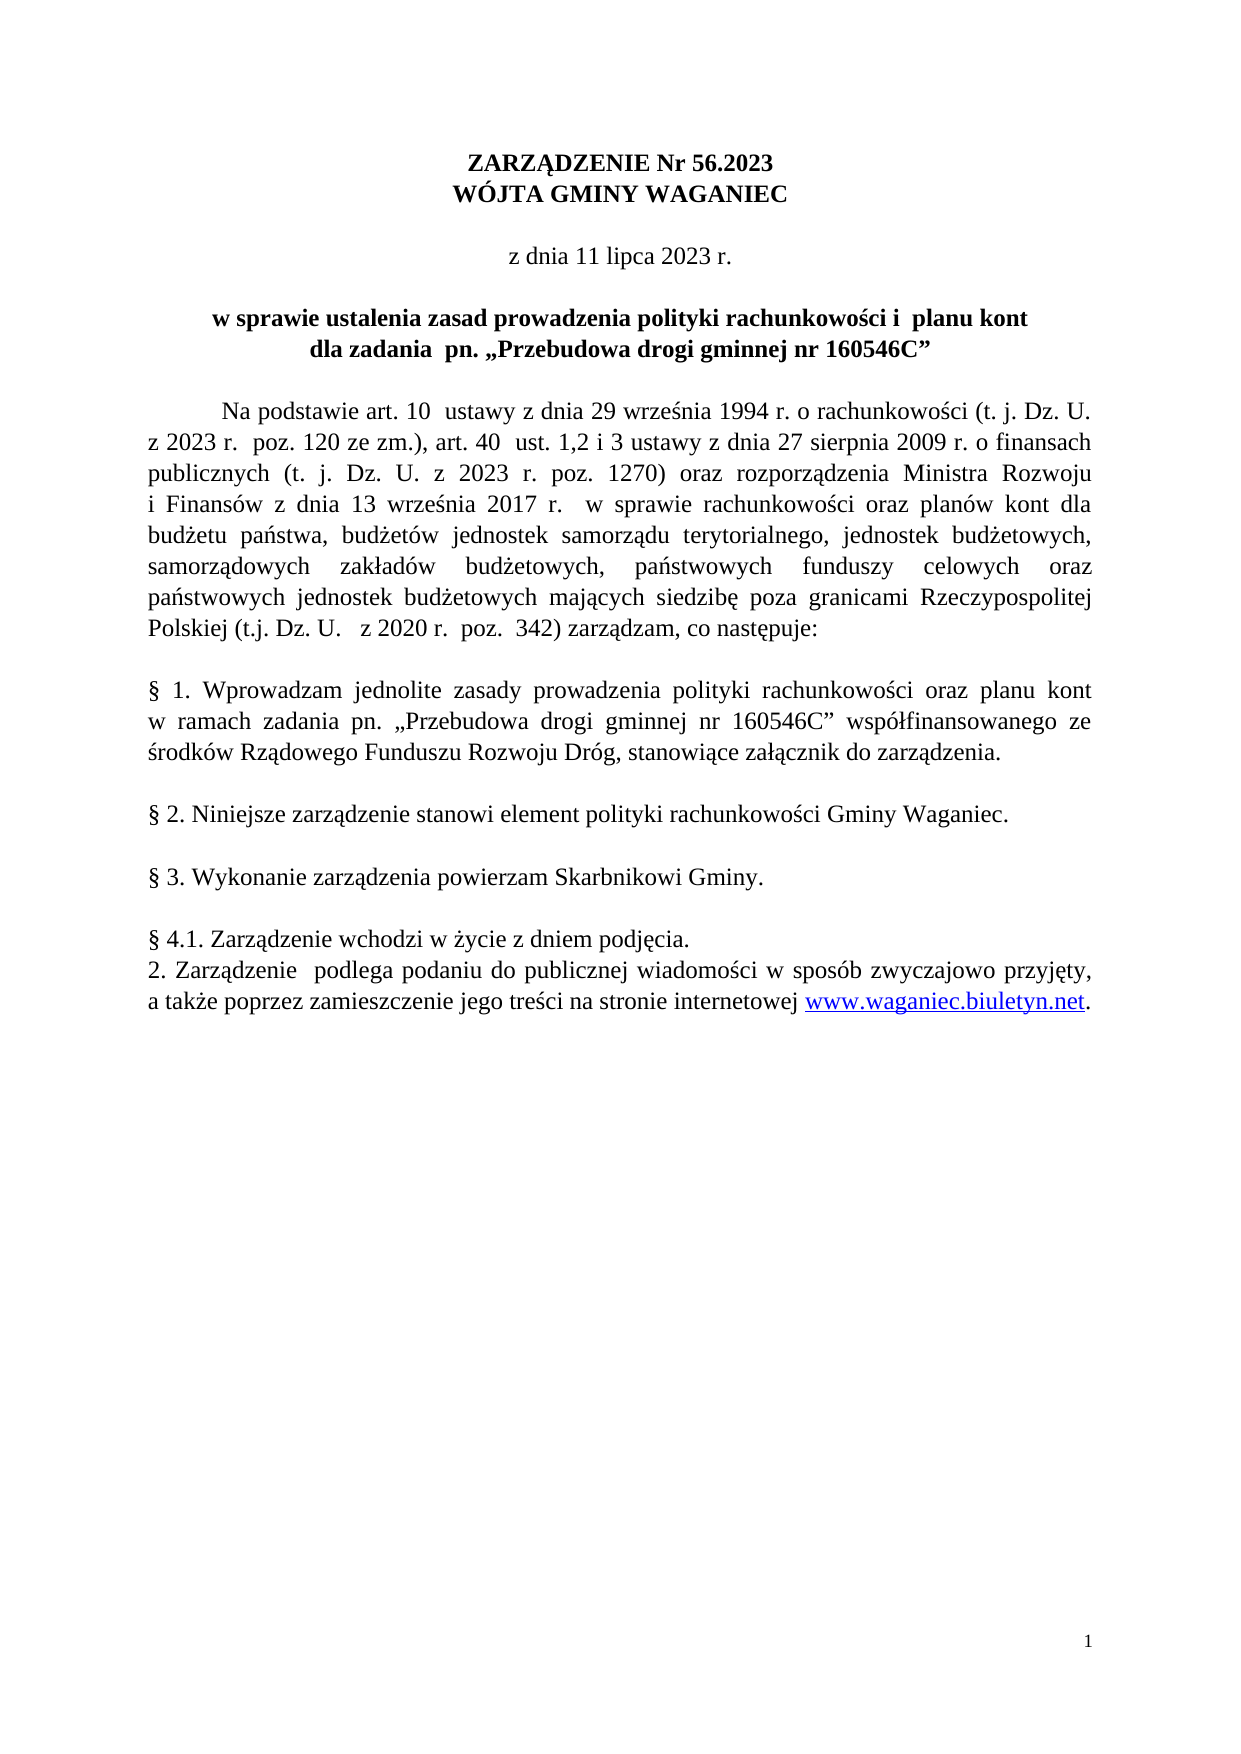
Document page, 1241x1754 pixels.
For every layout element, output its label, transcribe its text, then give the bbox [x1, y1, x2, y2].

text § 3. Wykonanie zarządzenia powierzam Skarbnikowi Gminy. [148, 862, 1093, 890]
text § 4.1. Zarządzenie wchodzi w życie z dniem podjęcia. [148, 924, 1093, 952]
text w sprawie ustalenia zasad prowadzenia polityki rachunkowości i planu kont dla zadania pn. „Przebudowa drogi gminnej nr 160546C” [148, 303, 1093, 363]
text Na podstawie art. 10 ustawy z dnia 29 września 1994 r. o rachunkowości (t. j. Dz. U. z 2023 r. poz. 120 ze zm.), art. 40 ust. 1,2 i 3 ustawy z dnia 27 sierpnia 2009 r. o finansach publicznych (t. j. Dz. U. z 2023 r. poz. 1270) oraz rozporządzenia Ministra Rozwoju i Finansów z dnia 13 września 2017 r. w sprawie rachunkowości oraz planów kont dla budżetu państwa, budżetów jednostek samorządu terytorialnego, jednostek budżetowych, samorządowych zakładów budżetowych, państwowych funduszy celowych oraz państwowych jednostek budżetowych mających siedzibę poza granicami Rzeczypospolitej Polskiej (t.j. Dz. U. z 2020 r. poz. 342) zarządzam, co następuje: [148, 396, 1093, 642]
text WÓJTA GMINY WAGANIEC [148, 179, 1093, 207]
text § 1. Wprowadzam jednolite zasady prowadzenia polityki rachunkowości oraz planu kont w ramach zadania pn. „Przebudowa drogi gminnej nr 160546C” współfinansowanego ze środków Rządowego Funduszu Rozwoju Dróg, stanowiące załącznik do zarządzenia. [148, 675, 1093, 766]
text 2. Zarządzenie podlega podaniu do publicznej wiadomości w sposób zwyczajowo przyjęty, a także poprzez zamieszczenie jego treści na stronie internetowej www.waganiec.biuletyn.net. [148, 955, 1093, 1014]
text z dnia 11 lipca 2023 r. [148, 241, 1093, 269]
text § 2. Niniejsze zarządzenie stanowi element polityki rachunkowości Gminy Waganiec. [148, 799, 1093, 828]
text ZARZĄDZENIE Nr 56.2023 [148, 148, 1093, 176]
